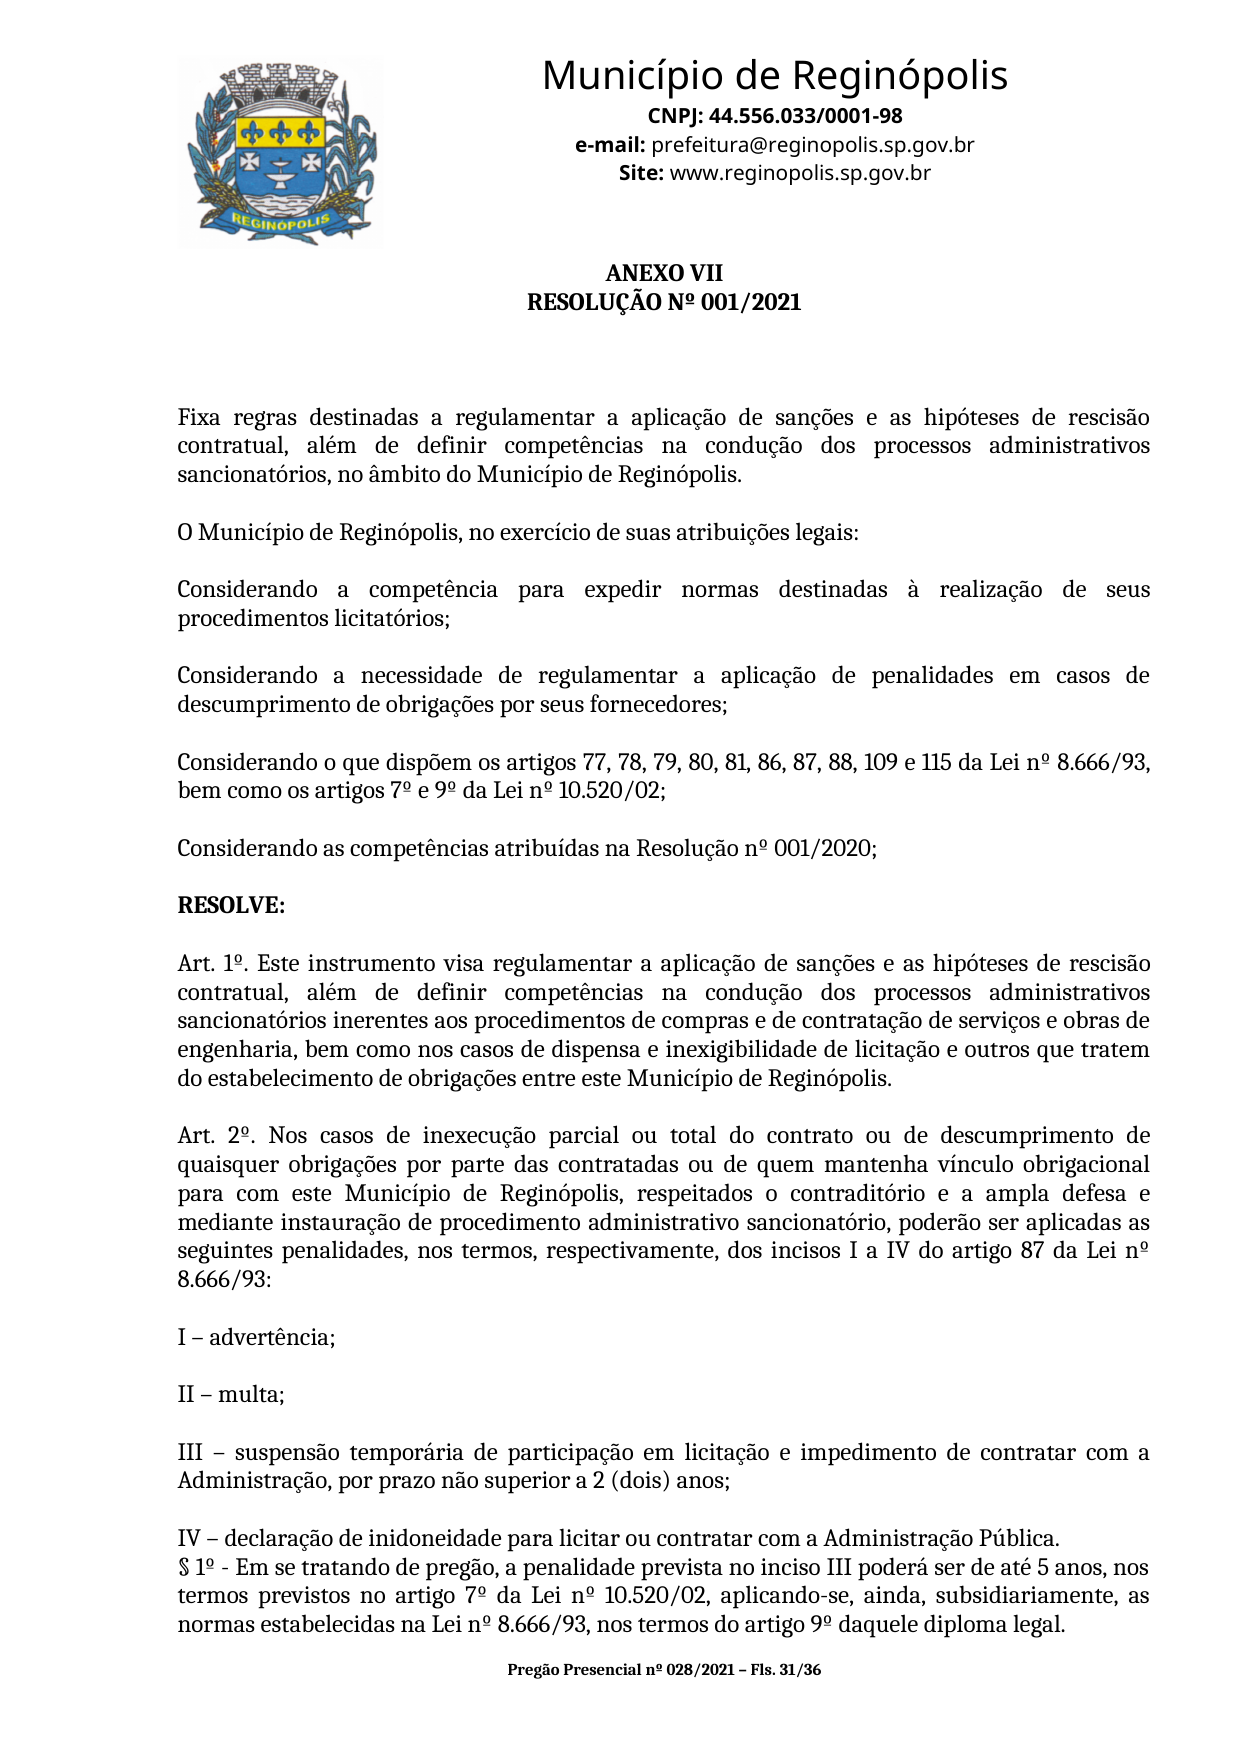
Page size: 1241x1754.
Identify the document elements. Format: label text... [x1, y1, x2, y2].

text Considerando o que dispõem os artigos 77, 78, 79, 80, 81, 86, 87, 88, 109 e 115 da Lei nº 8.666/93, bem como os artigos 7º e 9º da Lei nº 10.520/02; [177, 747, 1152, 805]
text ANEXO VII [177, 259, 1152, 287]
text III – suspensão temporária de participação em licitação e impedimento de contratar com a Administração, por prazo não superior a 2 (dois) anos; [177, 1437, 1152, 1495]
text Considerando as competências atribuídas na Resolução nº 001/2020; [177, 834, 1152, 862]
text I – advertência; [177, 1322, 1152, 1351]
text Considerando a competência para expedir normas destinadas à realização de seus procedimentos licitatórios; [177, 575, 1152, 632]
text Art. 2º. Nos casos de inexecução parcial ou total do contrato ou de descumprimento de quaisquer obrigações por parte das contratadas ou de quem mantenha vínculo obrigacional para com este Município de Reginópolis, respeitados o contraditório e a ampla defesa e mediante instauração de procedimento administrativo sancionatório, poderão ser aplicadas as seguintes penalidades, nos termos, respectivamente, dos incisos I a IV do artigo 87 da Lei nº 8.666/93: [177, 1121, 1152, 1294]
text Fixa regras destinadas a regulamentar a aplicação de sanções e as hipóteses de rescisão contratual, além de definir competências na condução dos processos administrativos sancionatórios, no âmbito do Município de Reginópolis. [177, 402, 1152, 489]
text Considerando a necessidade de regulamentar a aplicação de penalidades em casos de descumprimento de obrigações por seus fornecedores; [177, 661, 1152, 719]
text § 1º - Em se tratando de pregão, a penalidade prevista no inciso III poderá ser de até 5 anos, nos termos previstos no artigo 7º da Lei nº 10.520/02, aplicando-se, ainda, subsidiariamente, as normas estabelecidas na Lei nº 8.666/93, nos termos do artigo 9º daquele diploma legal. [177, 1552, 1152, 1639]
text IV – declaração de inidoneidade para licitar ou contratar com a Administração Pública. [177, 1524, 1152, 1552]
text RESOLUÇÃO Nº 001/2021 [177, 287, 1152, 316]
text Art. 1º. Este instrumento visa regulamentar a aplicação de sanções e as hipóteses de rescisão contratual, além de definir competências na condução dos processos administrativos sancionatórios inerentes aos procedimentos de compras e de contratação de serviços e obras de engenharia, bem como nos casos de dispensa e inexigibilidade de licitação e outros que tratem do estabelecimento de obrigações entre este Município de Reginópolis. [177, 949, 1152, 1092]
text O Município de Reginópolis, no exercício de suas atribuições legais: [177, 517, 1152, 546]
picture [177, 55, 384, 249]
text II – multa; [177, 1380, 1152, 1409]
text RESOLVE: [177, 891, 1152, 920]
